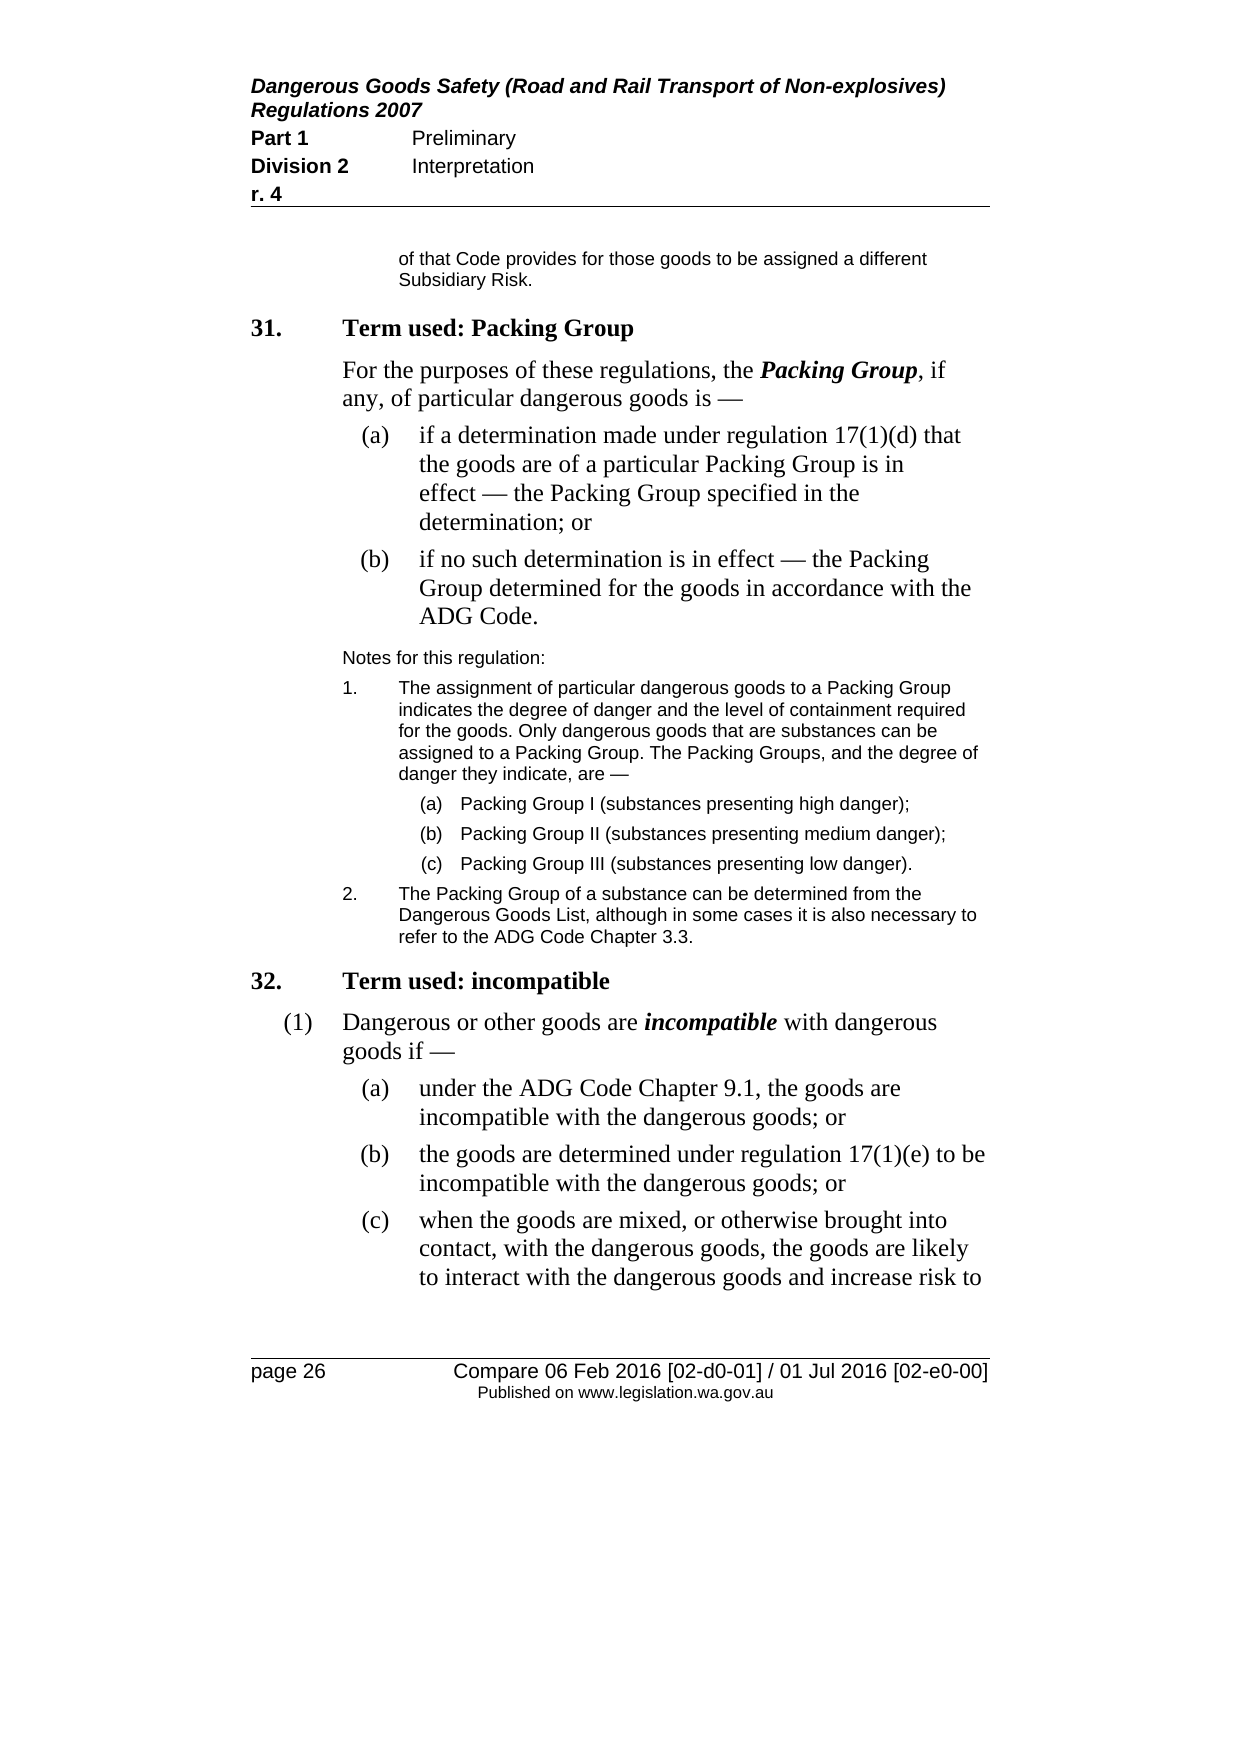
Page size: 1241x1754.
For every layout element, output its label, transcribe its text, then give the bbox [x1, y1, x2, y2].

text 1. The assignment of particular dangerous goods to a Packing Group indicates the degree of danger and the level of containment required for the goods. Only dangerous goods that are substances can be assigned to a Packing Group. The Packing Groups, and the degree of danger they indicate, are — [251, 677, 990, 784]
text (c) Packing Group III (substances presenting low danger). [251, 853, 990, 874]
subtitle 32. Term used: incompatible [251, 966, 990, 995]
text (a) if a determination made under regulation 17(1)(d) that the goods are of a particular Packing Group is in effect — the Packing Group specified in the determination; or [251, 421, 990, 536]
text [251, 1205, 990, 1291]
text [251, 247, 990, 291]
text 2. The Packing Group of a substance can be determined from the Dangerous Goods List, although in some cases it is also necessary to refer to the ADG Code Chapter 3.3. [251, 883, 990, 947]
text For the purposes of these regulations, the Packing Group, if any, of particular dangerous goods is — [251, 355, 990, 412]
text (a) under the ADG Code Chapter 9.1, the goods are incompatible with the dangerous goods; or [251, 1073, 990, 1131]
text (b) the goods are determined under regulation 17(1)(e) to be incompatible with the dangerous goods; or [251, 1139, 990, 1196]
subtitle Notes for this regulation: [251, 647, 990, 668]
subtitle 31. Term used: Packing Group [251, 313, 990, 342]
text (a) Packing Group I (substances presenting high danger); [251, 793, 990, 814]
text (b) if no such determination is in effect — the Packing Group determined for the goods in accordance with the ADG Code. [251, 544, 990, 630]
text (1) Dangerous or other goods are incompatible with dangerous goods if — [251, 1007, 990, 1065]
text (b) Packing Group II (substances presenting medium danger); [251, 823, 990, 844]
